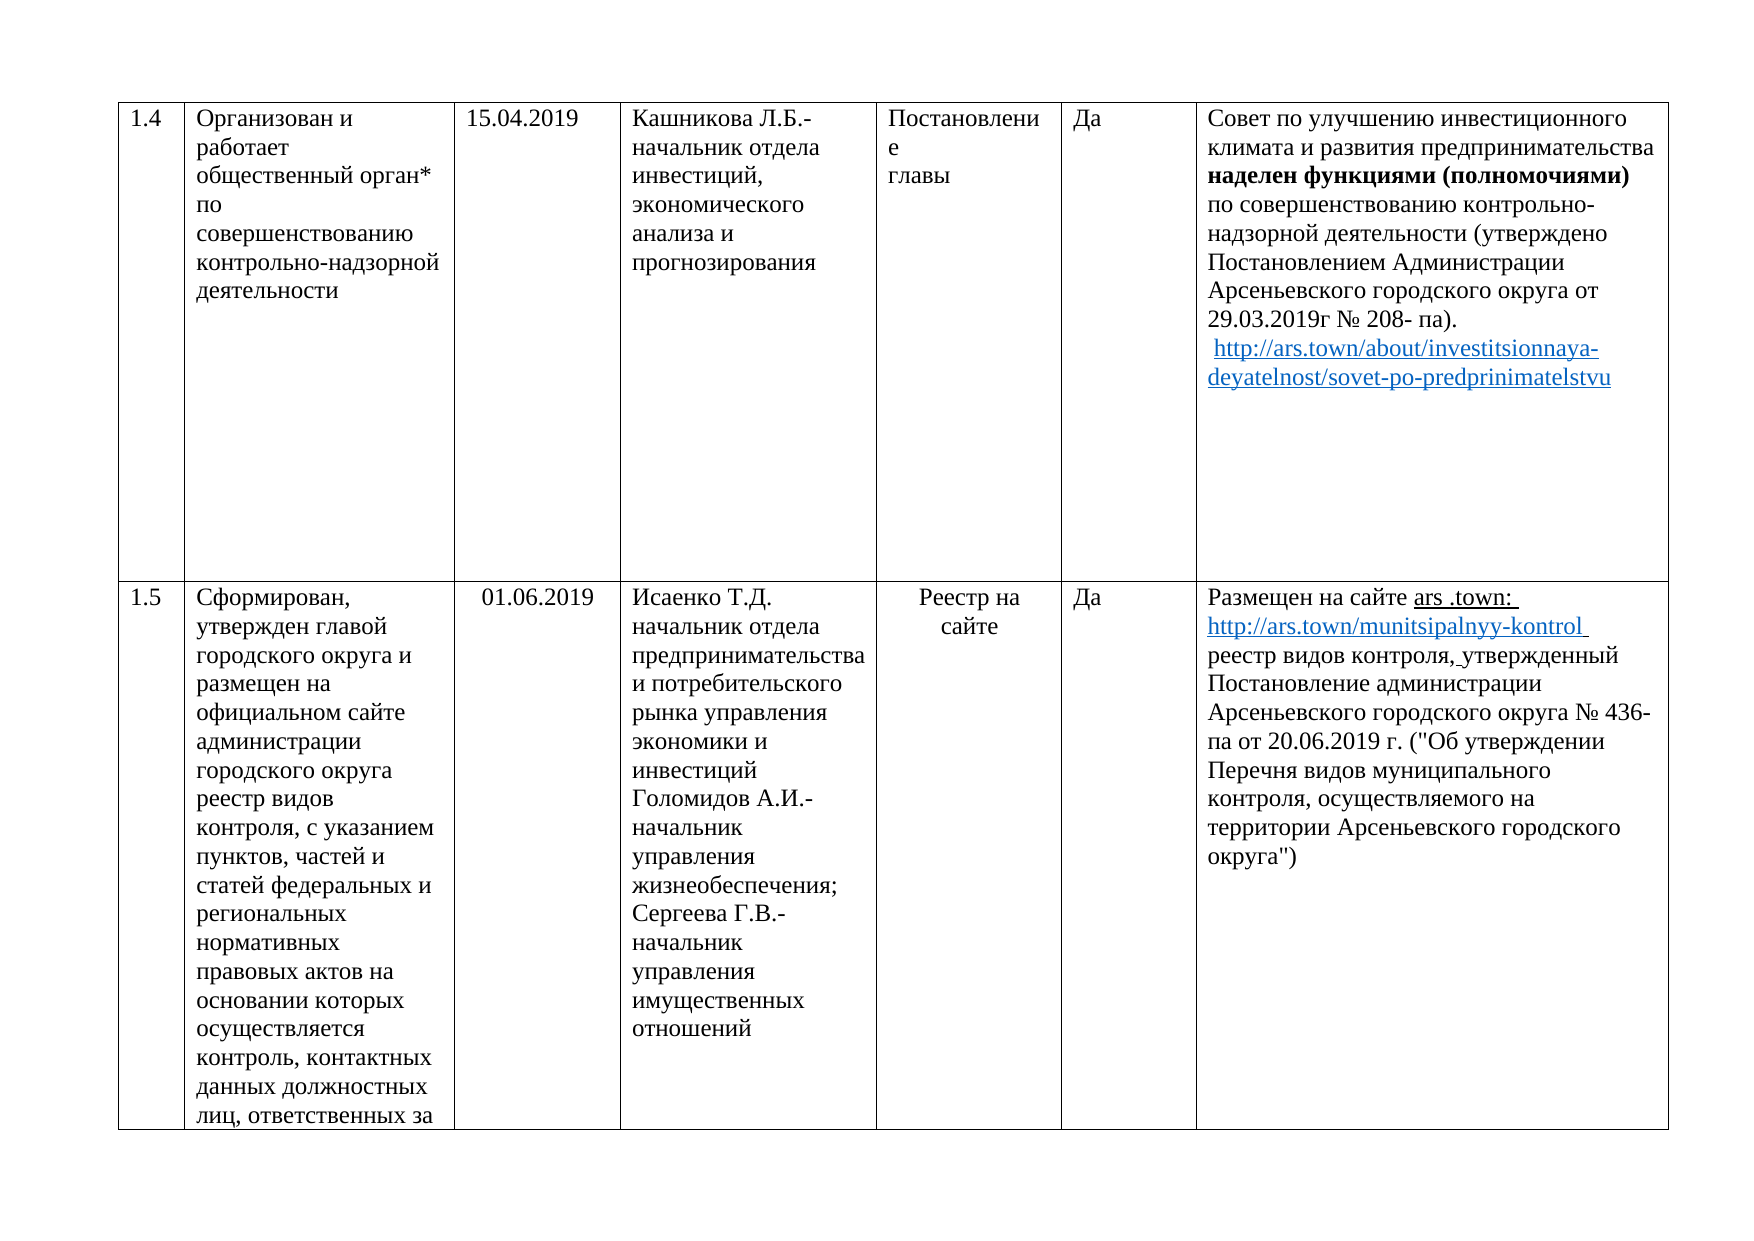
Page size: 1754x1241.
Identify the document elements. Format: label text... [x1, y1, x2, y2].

table_cell Да [1062, 103, 1196, 581]
table_cell 01.06.2019 [455, 582, 620, 1128]
table_cell 1.5 [119, 582, 184, 1128]
table_cell Организован и работает общественный орган* по совершенствованию контрольно-надзорной деятельности [185, 103, 454, 581]
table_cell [621, 582, 876, 1128]
table_cell Кашникова Л.Б.- начальник отдела инвестиций, экономического анализа и прогнозирования [621, 103, 876, 581]
table_cell Реестр на сайте [877, 582, 1061, 1128]
table_cell Совет по улучшению инвестиционного климата и развития предпринимательства наделен функциями (полномочиями) по совершенствованию контрольно-надзорной деятельности (утверждено Постановлением Администрации Арсеньевского городского округа от 29.03.2019г № 208- па). http://ars.town/about/investitsionnaya-deyatelnost/sovet-po-predprinimatelstvu [1197, 103, 1668, 581]
table_cell 15.04.2019 [455, 103, 620, 581]
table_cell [185, 582, 454, 1128]
table_cell Да [1062, 582, 1196, 1128]
table_cell 1.4 [119, 103, 184, 581]
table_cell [1197, 582, 1668, 1128]
table_cell Постановление главы [877, 103, 1061, 581]
